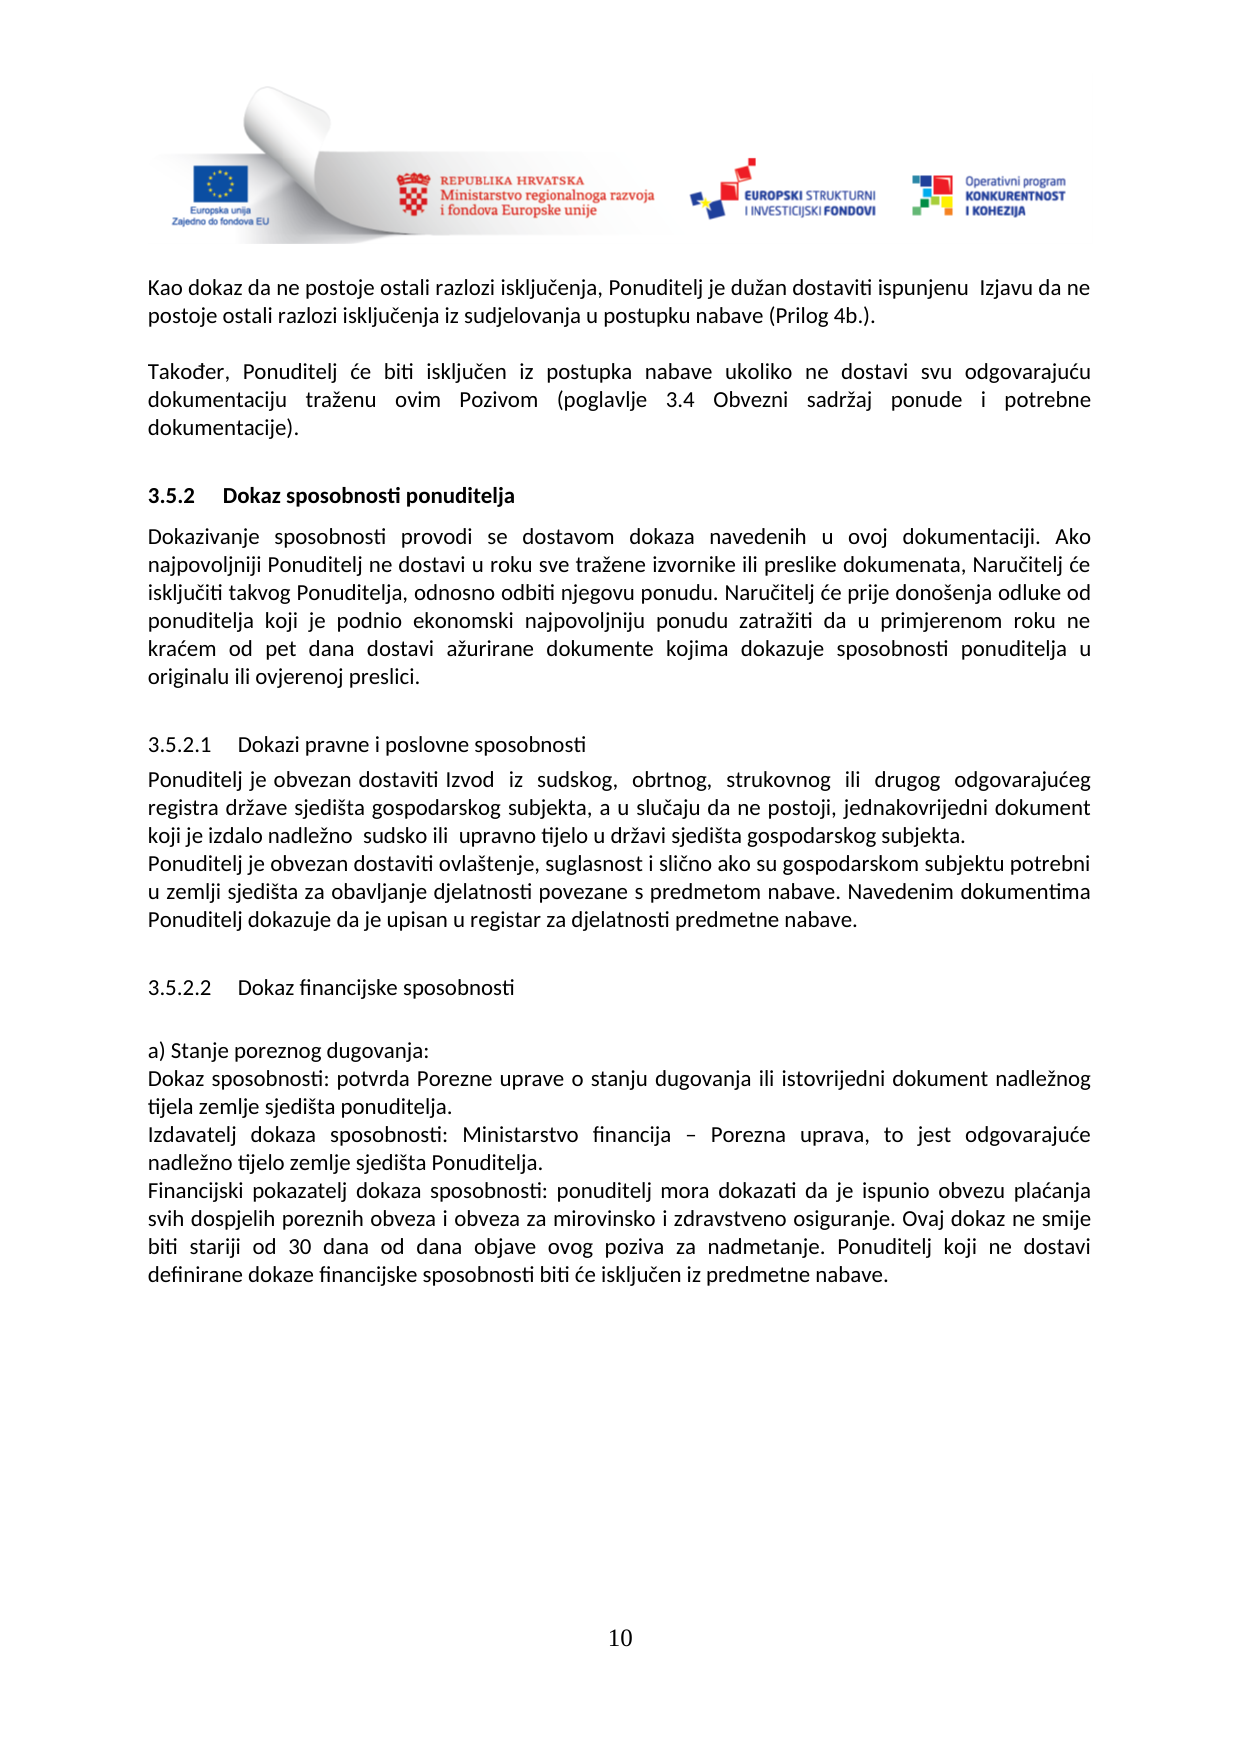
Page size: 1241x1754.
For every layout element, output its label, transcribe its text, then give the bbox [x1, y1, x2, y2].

subtitle Dokazi pravne i poslovne sposobnosti [148, 731, 1093, 758]
text Izdavatelj dokaza sposobnosti: Ministarstvo financija – Porezna uprava, to jest odgovarajuće nadležno tijelo zemlje sjedišta Ponuditelja. [148, 1120, 1093, 1176]
subtitle Dokaz sposobnosti ponuditelja [148, 481, 1093, 509]
text Dokaz sposobnosti: potvrda Porezne uprave o stanju dugovanja ili istovrijedni dokument nadležnog tijela zemlje sjedišta ponuditelja. [148, 1064, 1093, 1120]
text Također, Ponuditelj će biti isključen iz postupka nabave ukoliko ne dostavi svu odgovarajuću dokumentaciju traženu ovim Pozivom (poglavlje 3.4 Obvezni sadržaj ponude i potrebne dokumentacije). [148, 357, 1093, 441]
text Ponuditelj je obvezan dostaviti ovlaštenje, suglasnost i slično ako su gospodarskom subjektu potrebni u zemlji sjedišta za obavljanje djelatnosti povezane s predmetom nabave. Navedenim dokumentima Ponuditelj dokazuje da je upisan u registar za djelatnosti predmetne nabave. [148, 849, 1093, 933]
text Dokazivanje sposobnosti provodi se dostavom dokaza navedenih u ovoj dokumentaciji. Ako najpovoljniji Ponuditelj ne dostavi u roku sve tražene izvornike ili preslike dokumenata, Naručitelj će isključiti takvog Ponuditelja, odnosno odbiti njegovu ponudu. Naručitelj će prije donošenja odluke od ponuditelja koji je podnio ekonomski najpovoljniju ponudu zatražiti da u primjerenom roku ne kraćem od pet dana dostavi ažurirane dokumente kojima dokazuje sposobnosti ponuditelja u originalu ili ovjerenoj preslici. [148, 522, 1093, 690]
subtitle Dokaz financijske sposobnosti [148, 973, 1093, 1001]
picture [147, 73, 1093, 244]
text Ponuditelj je obvezan dostaviti Izvod iz sudskog, obrtnog, strukovnog ili drugog odgovarajućeg registra države sjedišta gospodarskog subjekta, a u slučaju da ne postoji, jednakovrijedni dokument koji je izdalo nadležno sudsko ili upravno tijelo u državi sjedišta gospodarskog subjekta. [148, 765, 1093, 849]
text a) Stanje poreznog dugovanja: [148, 1036, 1093, 1064]
text Financijski pokazatelj dokaza sposobnosti: ponuditelj mora dokazati da je ispunio obvezu plaćanja svih dospjelih poreznih obveza i obveza za mirovinsko i zdravstveno osiguranje. Ovaj dokaz ne smije biti stariji od 30 dana od dana objave ovog poziva za nadmetanje. Ponuditelj koji ne dostavi definirane dokaze financijske sposobnosti biti će isključen iz predmetne nabave. [148, 1176, 1093, 1288]
text Kao dokaz da ne postoje ostali razlozi isključenja, Ponuditelj je dužan dostaviti ispunjenu Izjavu da ne postoje ostali razlozi isključenja iz sudjelovanja u postupku nabave (Prilog 4b.). [148, 273, 1093, 329]
